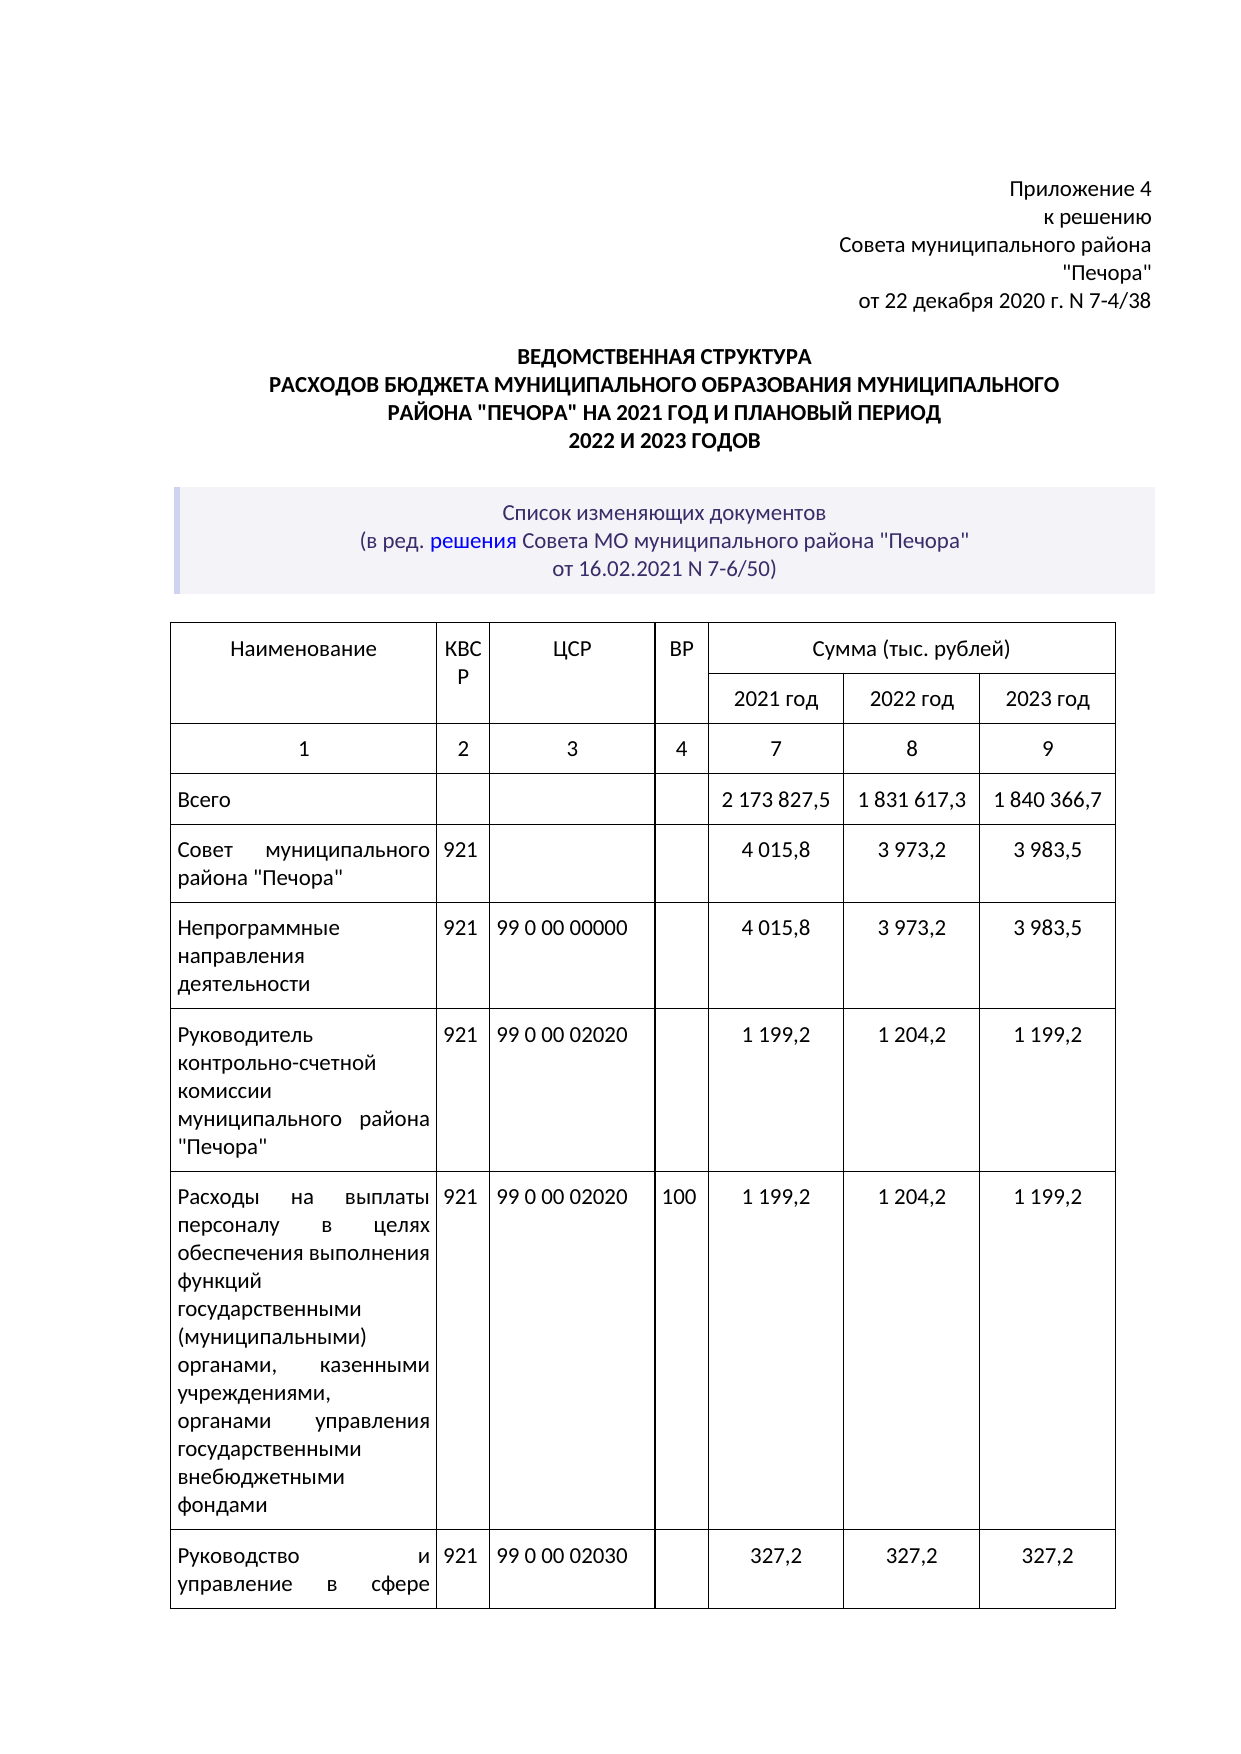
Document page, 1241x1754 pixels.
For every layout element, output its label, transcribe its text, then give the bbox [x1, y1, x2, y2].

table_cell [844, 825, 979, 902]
title ВЕДОМСТВЕННАЯ СТРУКТУРА [177, 342, 1152, 370]
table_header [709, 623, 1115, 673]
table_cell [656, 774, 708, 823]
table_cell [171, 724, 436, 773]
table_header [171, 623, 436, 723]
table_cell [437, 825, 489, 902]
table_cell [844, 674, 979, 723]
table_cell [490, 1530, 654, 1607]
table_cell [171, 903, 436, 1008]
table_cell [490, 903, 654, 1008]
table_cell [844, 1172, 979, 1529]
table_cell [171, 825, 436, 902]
title РАЙОНА "ПЕЧОРА" НА 2021 ГОД И ПЛАНОВЫЙ ПЕРИОД [177, 398, 1152, 426]
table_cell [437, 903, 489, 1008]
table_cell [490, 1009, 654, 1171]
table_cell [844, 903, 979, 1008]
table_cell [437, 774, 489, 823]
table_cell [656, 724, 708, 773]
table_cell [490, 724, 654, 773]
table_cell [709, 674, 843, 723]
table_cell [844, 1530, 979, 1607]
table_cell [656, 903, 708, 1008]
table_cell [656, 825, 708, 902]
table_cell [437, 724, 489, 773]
text "Печора" [177, 258, 1152, 286]
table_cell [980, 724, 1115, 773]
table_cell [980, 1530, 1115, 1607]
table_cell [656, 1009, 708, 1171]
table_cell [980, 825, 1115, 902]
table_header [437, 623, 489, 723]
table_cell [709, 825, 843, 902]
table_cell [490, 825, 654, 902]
text Совета муниципального района [177, 230, 1152, 258]
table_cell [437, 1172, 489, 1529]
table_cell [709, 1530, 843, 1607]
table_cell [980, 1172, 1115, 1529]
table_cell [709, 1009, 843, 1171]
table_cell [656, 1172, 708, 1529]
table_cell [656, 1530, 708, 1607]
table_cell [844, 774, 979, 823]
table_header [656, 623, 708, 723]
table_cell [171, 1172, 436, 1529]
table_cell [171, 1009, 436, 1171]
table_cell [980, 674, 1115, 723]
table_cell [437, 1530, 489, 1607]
title РАСХОДОВ БЮДЖЕТА МУНИЦИПАЛЬНОГО ОБРАЗОВАНИЯ МУНИЦИПАЛЬНОГО [177, 370, 1152, 398]
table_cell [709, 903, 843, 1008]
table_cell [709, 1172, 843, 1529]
text Приложение 4 [177, 174, 1152, 202]
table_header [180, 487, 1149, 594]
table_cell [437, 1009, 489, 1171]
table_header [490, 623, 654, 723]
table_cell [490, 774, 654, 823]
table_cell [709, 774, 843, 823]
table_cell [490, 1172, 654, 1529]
text от 22 декабря 2020 г. N 7-4/38 [177, 286, 1152, 314]
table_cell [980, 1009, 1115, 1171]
text к решению [177, 202, 1152, 230]
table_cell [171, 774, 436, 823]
title 2022 И 2023 ГОДОВ [177, 426, 1152, 454]
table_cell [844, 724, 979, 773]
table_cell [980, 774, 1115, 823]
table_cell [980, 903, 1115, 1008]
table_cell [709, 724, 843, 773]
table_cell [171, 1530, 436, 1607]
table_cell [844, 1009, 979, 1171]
